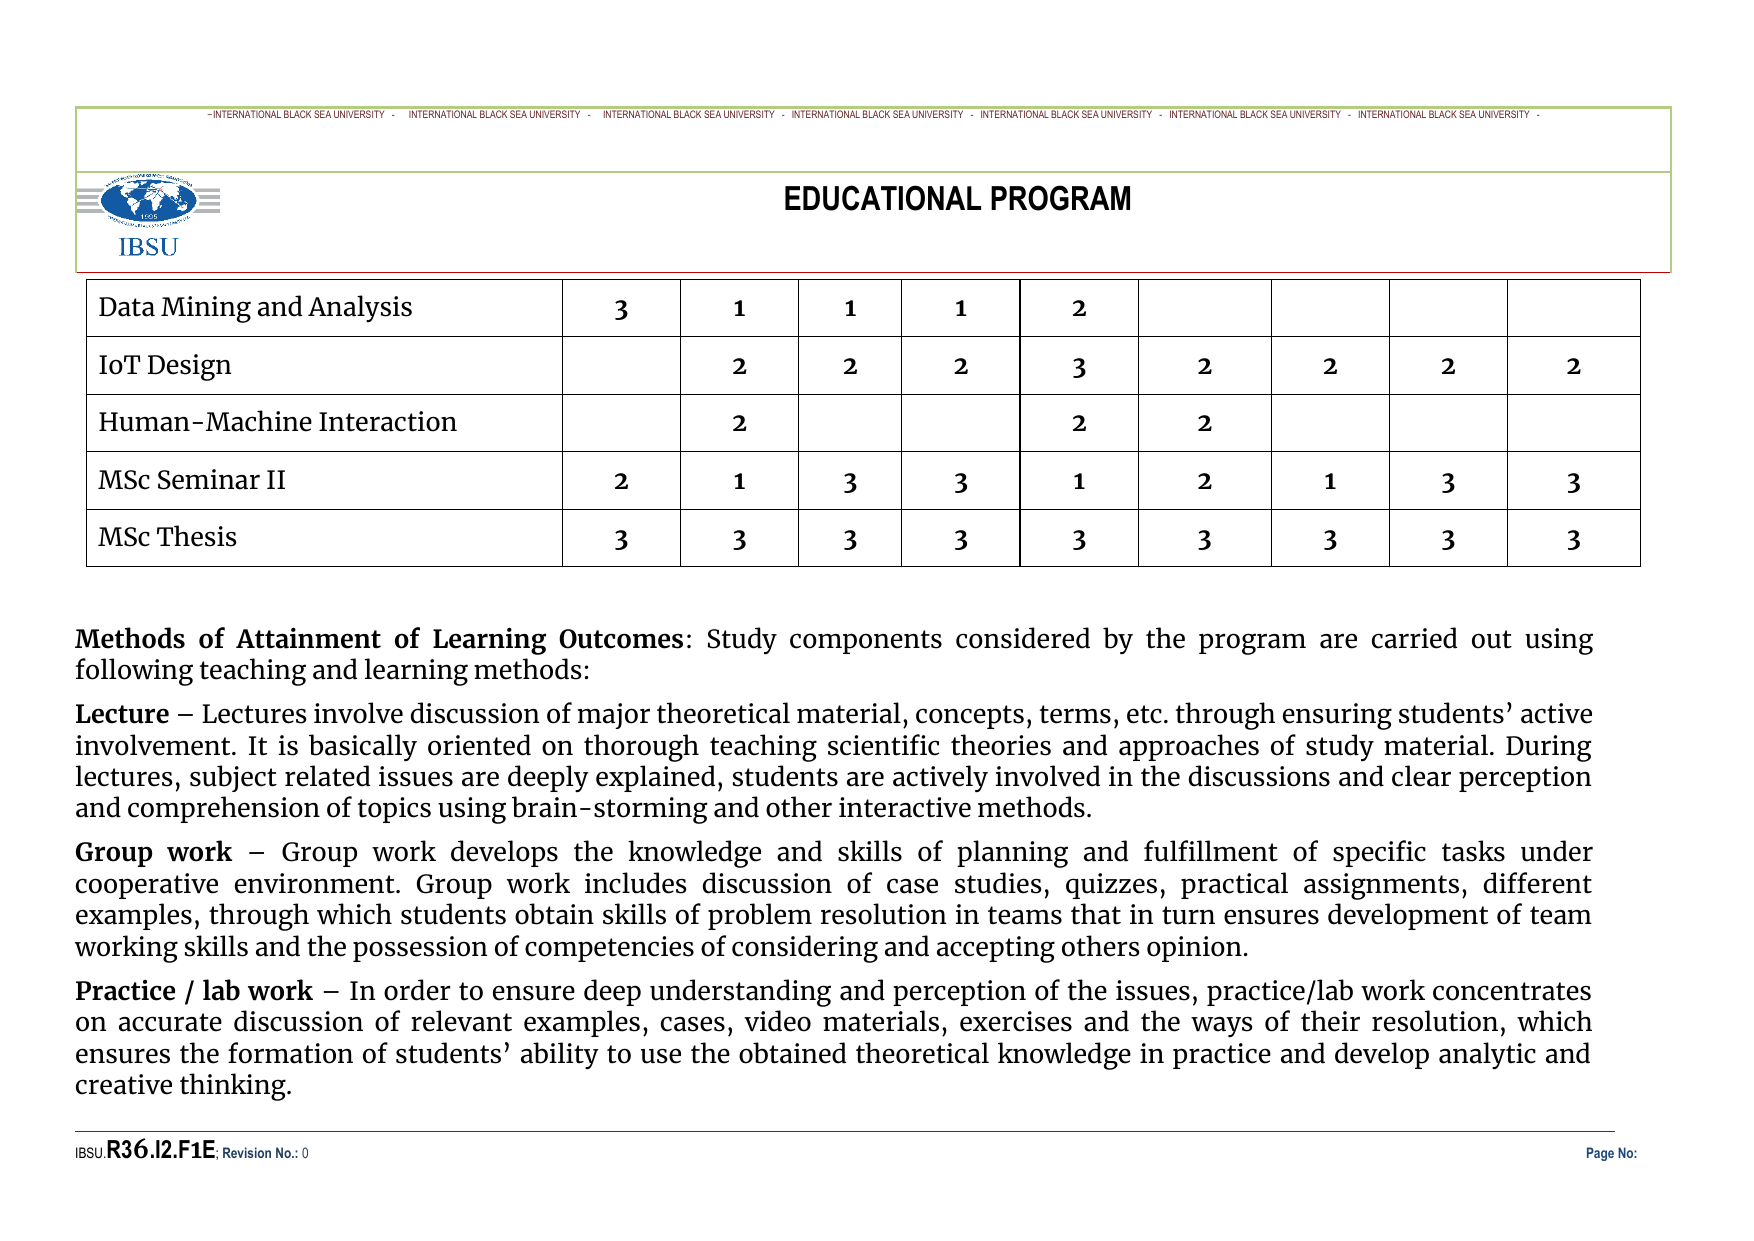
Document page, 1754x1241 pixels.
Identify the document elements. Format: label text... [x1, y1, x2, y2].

table_cell MSc Thesis [87, 510, 562, 566]
table_cell [902, 395, 1019, 451]
table_cell IoT Design [87, 337, 562, 393]
table_cell [1390, 280, 1507, 336]
table_cell [563, 337, 680, 393]
table_cell 3 [799, 452, 901, 508]
table_cell 3 [1021, 337, 1138, 393]
picture [77, 173, 220, 256]
text Lecture – Lectures involve discussion of major theoretical material, concepts, terms, etc. through ensuring students’ active involvement. It is basically oriented on thorough teaching scientific theories and approaches of study material. During lectures, subject related issues are deeply explained, students are actively involved in the discussions and clear perception and comprehension of topics using brain-storming and other interactive methods. [75, 699, 1594, 825]
table_cell 1 [681, 452, 798, 508]
table_cell 2 [1508, 337, 1640, 393]
table_cell 2 [1021, 280, 1138, 336]
table_cell 2 [1139, 395, 1271, 451]
table_cell 3 [1272, 510, 1389, 566]
table_cell 2 [1021, 395, 1138, 451]
table_cell [563, 395, 680, 451]
table_cell Human-Machine Interaction [87, 395, 562, 451]
table_cell 2 [563, 452, 680, 508]
table_cell Data Mining and Analysis [87, 280, 562, 336]
table_cell 2 [1139, 452, 1271, 508]
text Methods of Attainment of Learning Outcomes: Study components considered by the program are carried out using following teaching and learning methods: [75, 623, 1594, 686]
table_cell MSc Seminar II [87, 452, 562, 508]
table_cell 3 [1390, 452, 1507, 508]
table_cell 3 [1508, 510, 1640, 566]
table_cell 3 [902, 452, 1019, 508]
table_cell [1272, 280, 1389, 336]
table_cell 2 [902, 337, 1019, 393]
table_cell 3 [563, 510, 680, 566]
table_cell 3 [1390, 510, 1507, 566]
text Practice / lab work – In order to ensure deep understanding and perception of the issues, practice/lab work concentrates on accurate discussion of relevant examples, cases, video materials, exercises and the ways of their resolution, which ensures the formation of students’ ability to use the obtained theoretical knowledge in practice and develop analytic and creative thinking. [75, 976, 1594, 1101]
table_cell [1390, 395, 1507, 451]
table_cell 2 [1272, 337, 1389, 393]
table_cell 1 [681, 280, 798, 336]
table_cell 3 [681, 510, 798, 566]
table_cell [1272, 395, 1389, 451]
table_cell 3 [1508, 452, 1640, 508]
table_cell 1 [799, 280, 901, 336]
table_cell [1139, 280, 1271, 336]
text Group work – Group work develops the knowledge and skills of planning and fulfillment of specific tasks under cooperative environment. Group work includes discussion of case studies, quizzes, practical assignments, different examples, through which students obtain skills of problem resolution in teams that in turn ensures development of team working skills and the possession of competencies of considering and accepting others opinion. [75, 837, 1594, 963]
table_cell 1 [902, 280, 1019, 336]
table_cell [1508, 395, 1640, 451]
table_cell 3 [799, 510, 901, 566]
table_cell 3 [1139, 510, 1271, 566]
table_cell 2 [681, 337, 798, 393]
table_cell 3 [563, 280, 680, 336]
table_cell 1 [1272, 452, 1389, 508]
table_cell 3 [1021, 510, 1138, 566]
table_cell 1 [1021, 452, 1138, 508]
table_cell [1508, 280, 1640, 336]
table_cell [799, 395, 901, 451]
table_cell 2 [1139, 337, 1271, 393]
table_cell 2 [1390, 337, 1507, 393]
table_cell 2 [799, 337, 901, 393]
table_cell 2 [681, 395, 798, 451]
table_cell 3 [902, 510, 1019, 566]
